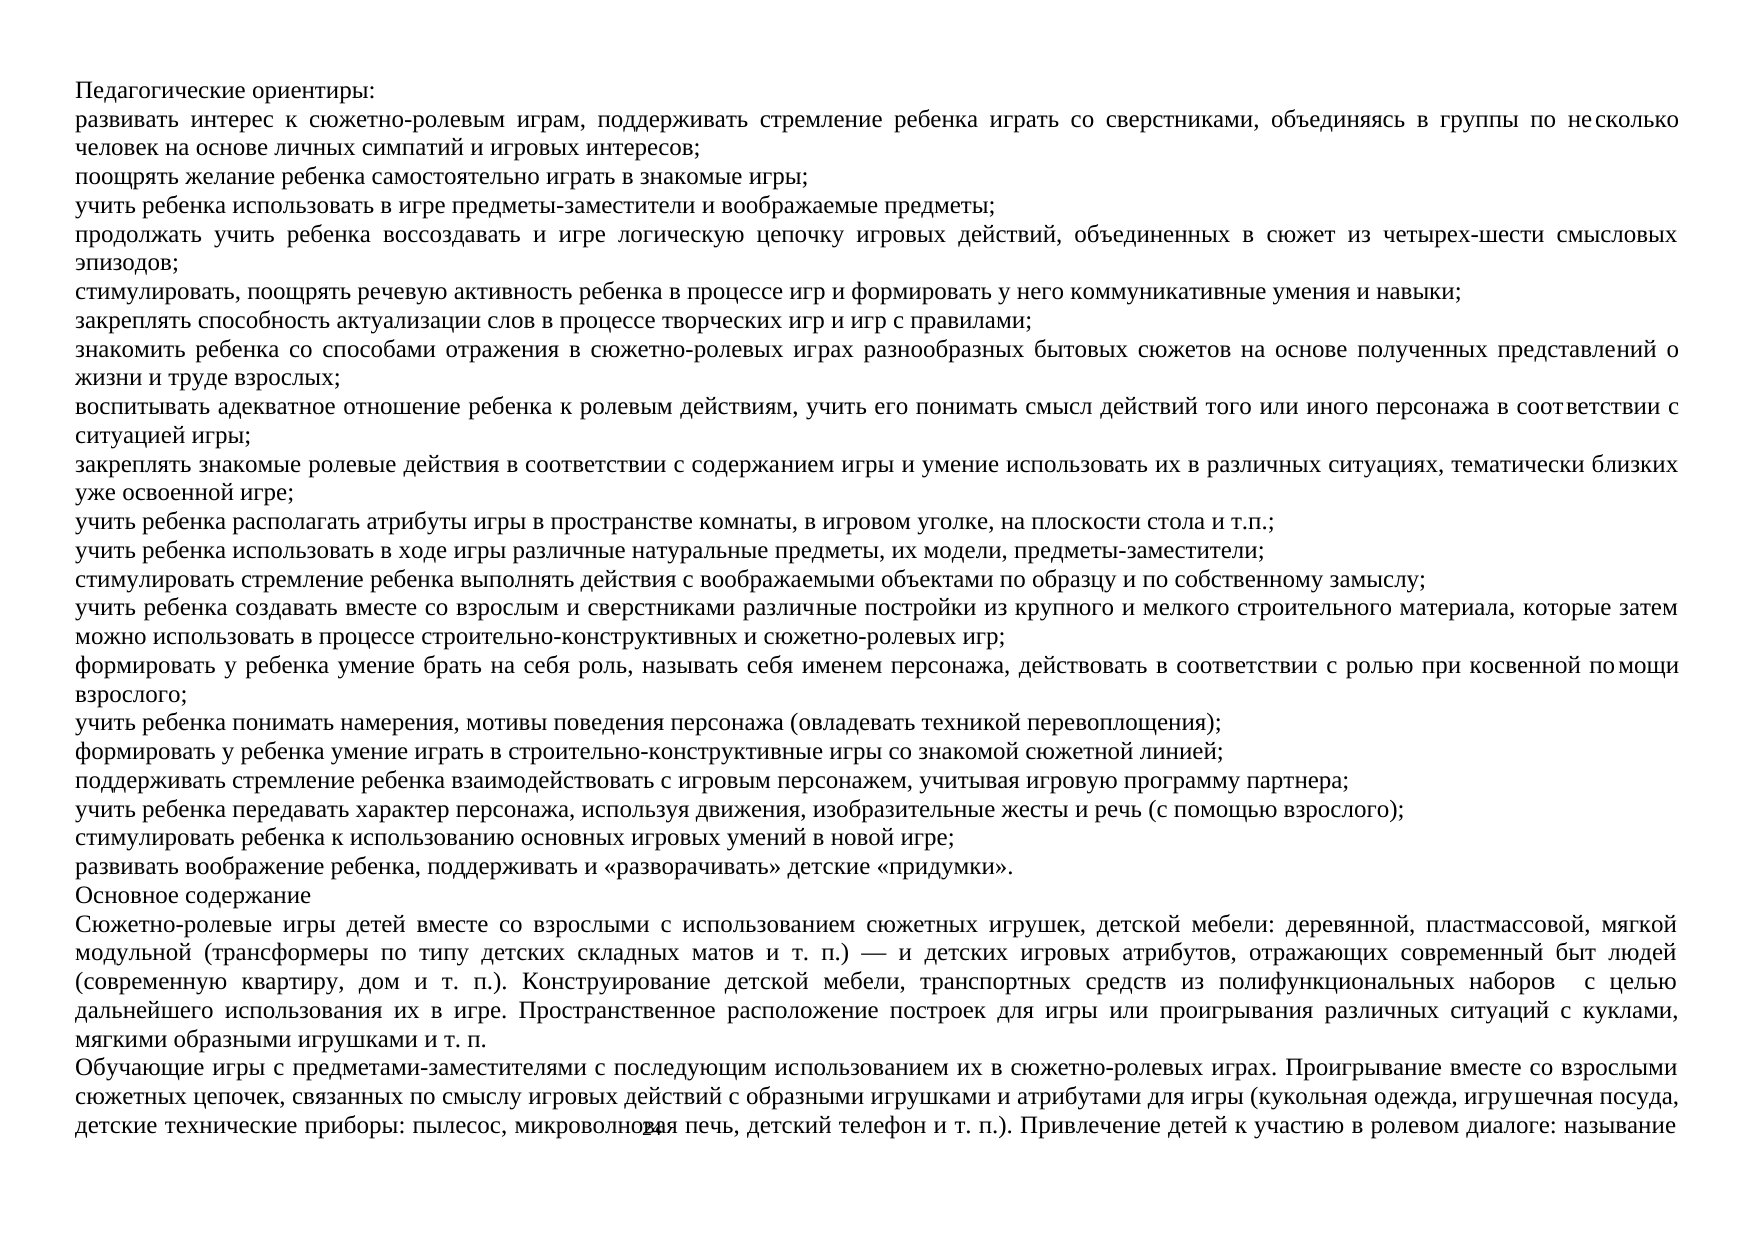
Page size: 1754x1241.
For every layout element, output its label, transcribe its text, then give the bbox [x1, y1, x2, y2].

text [75, 1052, 1679, 1139]
text формировать у ребенка умение брать на себя роль, называть себя именем персонажа, действовать в соответствии с ролью при косвенной помощи взрослого; [75, 650, 1679, 707]
text стимулировать стремление ребенка выполнять действия с воображаемыми объектами по образцу и по собственному замыслу; [75, 564, 1679, 592]
text стимулировать, поощрять речевую активность ребенка в процессе игр и формировать у него коммуникативные умения и навыки; [75, 276, 1679, 305]
text поощрять желание ребенка самостоятельно играть в знакомые игры; [75, 161, 1679, 190]
text Педагогические ориентиры: [75, 75, 1679, 104]
text поддерживать стремление ребенка взаимодействовать с игровым персонажем, учитывая игровую программу партнера; [75, 765, 1679, 794]
text развивать воображение ребенка, поддерживать и «разворачивать» детские «придумки». [75, 851, 1679, 880]
text продолжать учить ребенка воссоздавать и игре логическую цепочку игровых действий, объединенных в сюжет из четырех-шести смысловых эпизодов; [75, 219, 1679, 276]
text стимулировать ребенка к использованию основных игровых умений в новой игре; [75, 822, 1679, 851]
text Основное содержание [75, 880, 1679, 909]
text закреплять знакомые ролевые действия в соответствии с содержанием игры и умение использовать их в различных ситуациях, тематически близких уже освоенной игре; [75, 449, 1679, 506]
text закреплять способность актуализации слов в процессе творческих игр и игр с правилами; [75, 305, 1679, 334]
text учить ребенка использовать в ходе игры различные натуральные предметы, их модели, предметы-заместители; [75, 535, 1679, 564]
text знакомить ребенка со способами отражения в сюжетно-ролевых играх разнообразных бытовых сюжетов на основе полученных представлений о жизни и труде взрослых; [75, 334, 1679, 391]
text развивать интерес к сюжетно-ролевым играм, поддерживать стремление ребенка играть со сверстниками, объединяясь в группы по несколько человек на основе личных симпатий и игровых интересов; [75, 104, 1679, 161]
text учить ребенка передавать характер персонажа, используя движения, изобразительные жесты и речь (с помощью взрослого); [75, 794, 1679, 822]
text учить ребенка создавать вместе со взрослым и сверстниками различные постройки из крупного и мелкого строительного материала, которые затем можно использовать в процессе строительно-конструктивных и сюжетно-ролевых игр; [75, 592, 1679, 650]
text учить ребенка использовать в игре предметы-заместители и воображаемые предметы; [75, 190, 1679, 219]
text учить ребенка располагать атрибуты игры в пространстве комнаты, в игровом уголке, на плоскости стола и т.п.; [75, 506, 1679, 535]
text Сюжетно-ролевые игры детей вместе со взрослыми с использованием сюжетных игрушек, детской мебели: деревянной, пластмассовой, мягкой модульной (трансформеры по типу детских складных матов и т. п.) — и детских игровых атрибутов, отражающих современный быт людей (современную квартиру, дом и т. п.). Конструирование детской мебели, транспортных средств из полифункциональных наборов с целью дальнейшего использования их в игре. Пространственное расположение построек для игры или проигрывания различных ситуаций с куклами, мягкими образными игрушками и т. п. [75, 909, 1679, 1052]
text учить ребенка понимать намерения, мотивы поведения персонажа (овладевать техникой перевоплощения); [75, 707, 1679, 736]
text воспитывать адекватное отношение ребенка к ролевым действиям, учить его понимать смысл действий того или иного персонажа в соответствии с ситуацией игры; [75, 391, 1679, 449]
text формировать у ребенка умение играть в строительно-конструктивные игры со знакомой сюжетной линией; [75, 736, 1679, 765]
